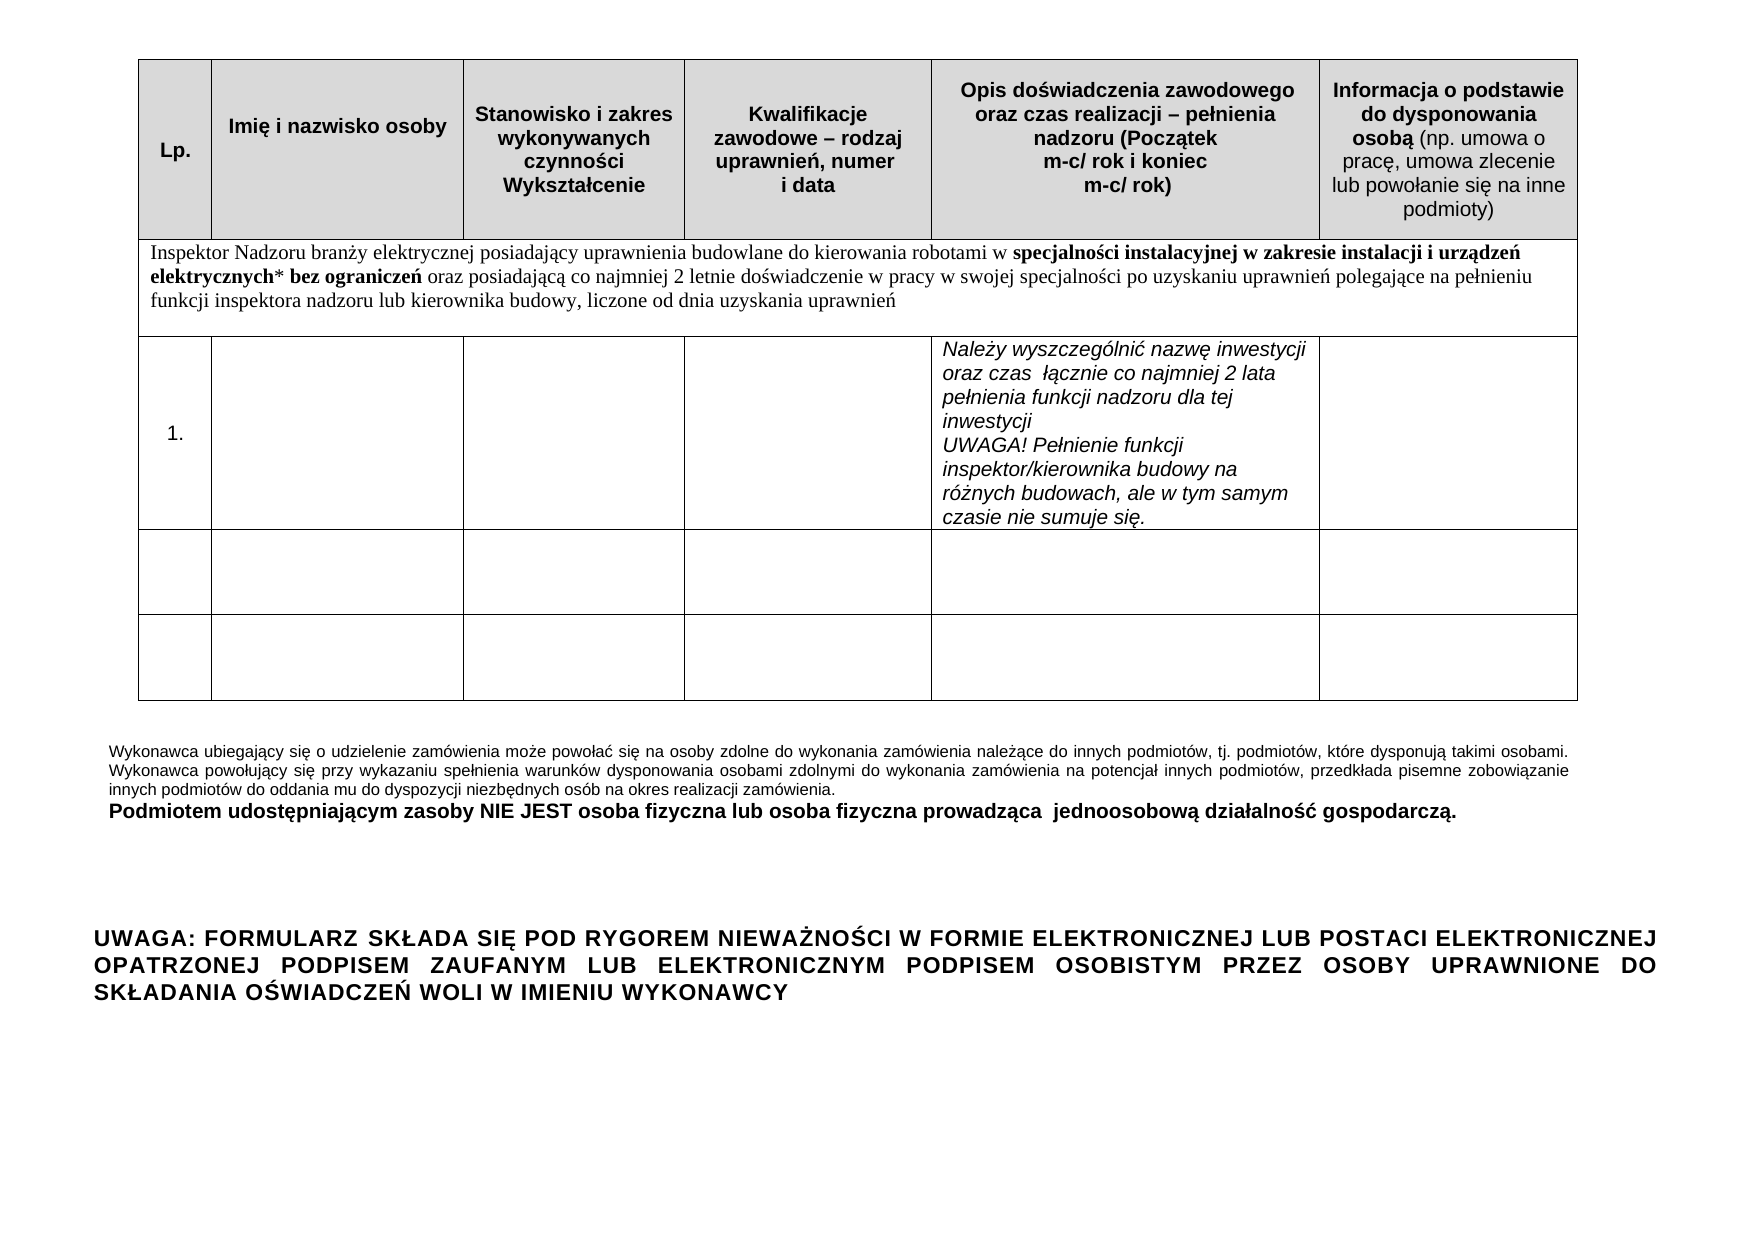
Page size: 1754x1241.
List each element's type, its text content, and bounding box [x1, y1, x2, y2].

table_cell [685, 530, 931, 614]
table_cell Lp. [139, 60, 211, 239]
table_cell Kwalifikacje zawodowe – rodzaj uprawnień, numer i data [685, 60, 931, 239]
table_cell Opis doświadczenia zawodowego oraz czas realizacji – pełnienia nadzoru (Początek m-c/ rok i koniec m-c/ rok) [932, 60, 1319, 239]
table_cell [139, 530, 211, 614]
table_cell [1320, 337, 1577, 529]
text UWAGA: FORMULARZ SKŁADA SIĘ POD RYGOREM NIEWAŻNOŚCI W FORMIE ELEKTRONICZNEJ LUB POSTACI ELEKTRONICZNEJ OPATRZONEJ PODPISEM ZAUFANYM LUB ELEKTRONICZNYM PODPISEM OSOBISTYM PRZEZ OSOBY UPRAWNIONE DO SKŁADANIA OŚWIADCZEŃ WOLI W IMIENIU WYKONAWCY [94, 919, 1659, 1005]
table_cell [932, 530, 1319, 614]
table_cell [464, 615, 684, 700]
table_cell [212, 530, 463, 614]
table_cell Imię i nazwisko osoby [212, 60, 463, 239]
table_cell [1320, 615, 1577, 700]
table_cell [464, 337, 684, 529]
table_cell [139, 615, 211, 700]
table_cell Informacja o podstawie do dysponowania osobą (np. umowa o pracę, umowa zlecenie lub powołanie się na inne podmioty) [1320, 60, 1577, 239]
table_cell Należy wyszczególnić nazwę inwestycji oraz czas łącznie co najmniej 2 lata pełnienia funkcji nadzoru dla tej inwestycji UWAGA! Pełnienie funkcji inspektor/kierownika budowy na różnych budowach, ale w tym samym czasie nie sumuje się. [932, 337, 1319, 529]
table_cell [212, 337, 463, 529]
table_cell [464, 530, 684, 614]
table_cell [212, 615, 463, 700]
table_cell [1320, 530, 1577, 614]
table_cell [685, 615, 931, 700]
table_cell Inspektor Nadzoru branży elektrycznej posiadający uprawnienia budowlane do kierowania robotami w specjalności instalacyjnej w zakresie instalacji i urządzeń elektrycznych* bez ograniczeń oraz posiadającą co najmniej 2 letnie doświadczenie w pracy w swojej specjalności po uzyskaniu uprawnień polegające na pełnieniu funkcji inspektora nadzoru lub kierownika budowy, liczone od dnia uzyskania uprawnień [139, 240, 1577, 336]
table_cell 1. [139, 337, 211, 529]
table_cell Stanowisko i zakres wykonywanych czynności Wykształcenie [464, 60, 684, 239]
text Wykonawca ubiegający się o udzielenie zamówienia może powołać się na osoby zdolne do wykonania zamówienia należące do innych podmiotów, tj. podmiotów, które dysponują takimi osobami. Wykonawca powołujący się przy wykazaniu spełnienia warunków dysponowania osobami zdolnymi do wykonania zamówienia na potencjał innych podmiotów, przedkłada pisemne zobowiązanie innych podmiotów do oddania mu do dyspozycji niezbędnych osób na okres realizacji zamówienia. [108, 742, 1570, 799]
table_cell [932, 615, 1319, 700]
text Podmiotem udostępniającym zasoby NIE JEST osoba fizyczna lub osoba fizyczna prowadząca jednoosobową działalność gospodarczą. [108, 799, 1570, 823]
table_cell [685, 337, 931, 529]
